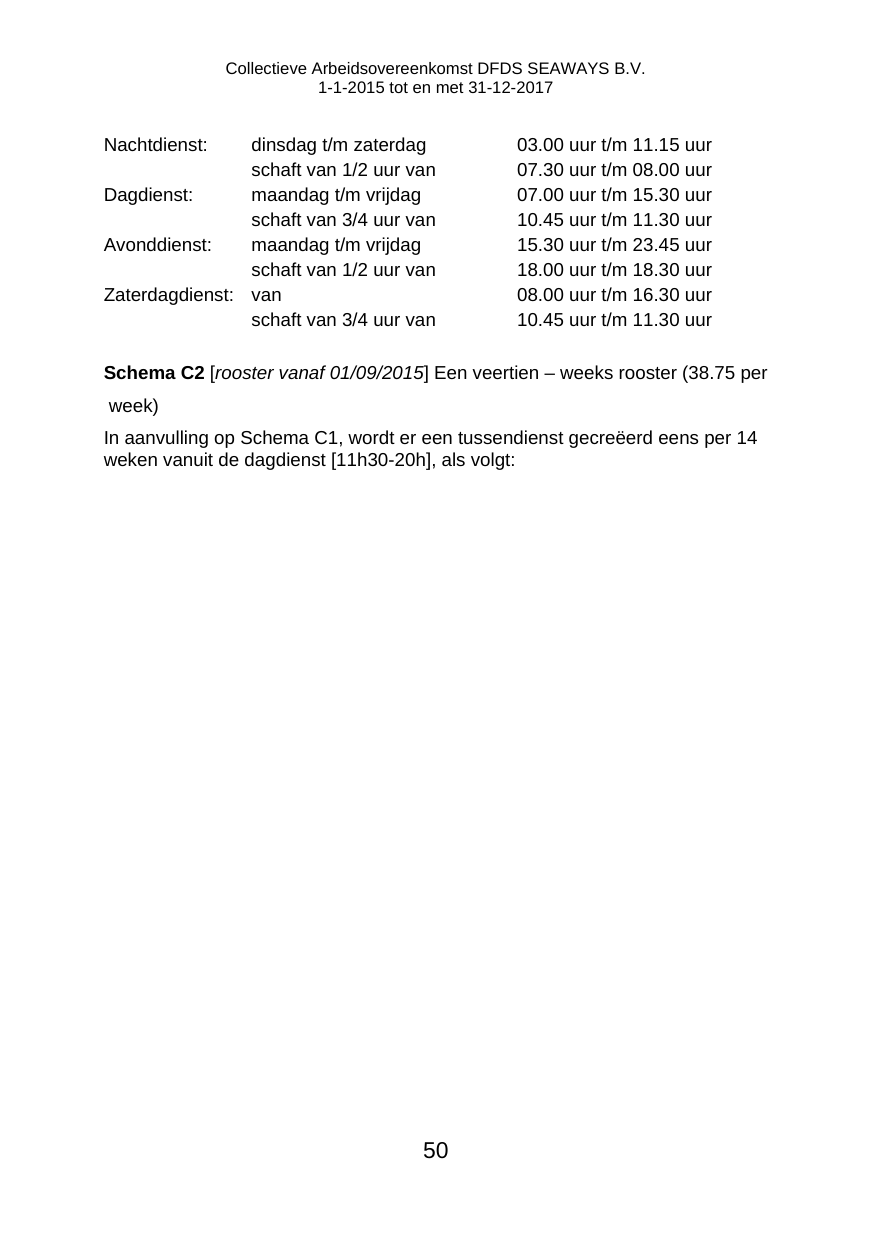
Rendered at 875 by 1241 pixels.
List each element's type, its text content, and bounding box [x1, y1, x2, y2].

text schaft van 3/4 uur van 10.45 uur t/m 11.30 uur [103, 305, 768, 330]
text schaft van 1/2 uur van 07.30 uur t/m 08.00 uur [103, 155, 768, 180]
text week) [103, 394, 768, 416]
text Nachtdienst: dinsdag t/m zaterdag 03.00 uur t/m 11.15 uur [103, 130, 768, 155]
text Avonddienst: maandag t/m vrijdag 15.30 uur t/m 23.45 uur [103, 230, 768, 255]
text schaft van 1/2 uur van 18.00 uur t/m 18.30 uur [103, 255, 768, 280]
text schaft van 3/4 uur van 10.45 uur t/m 11.30 uur [103, 205, 768, 230]
text Zaterdagdienst: van 08.00 uur t/m 16.30 uur [103, 280, 768, 305]
text Dagdienst: maandag t/m vrijdag 07.00 uur t/m 15.30 uur [103, 180, 768, 205]
text Schema C2 [rooster vanaf 01/09/2015] Een veertien – weeks rooster (38.75 per [103, 362, 768, 384]
text In aanvulling op Schema C1, wordt er een tussendienst gecreëerd eens per 14 weken vanuit de dagdienst [11h30-20h], als volgt: [103, 427, 768, 470]
